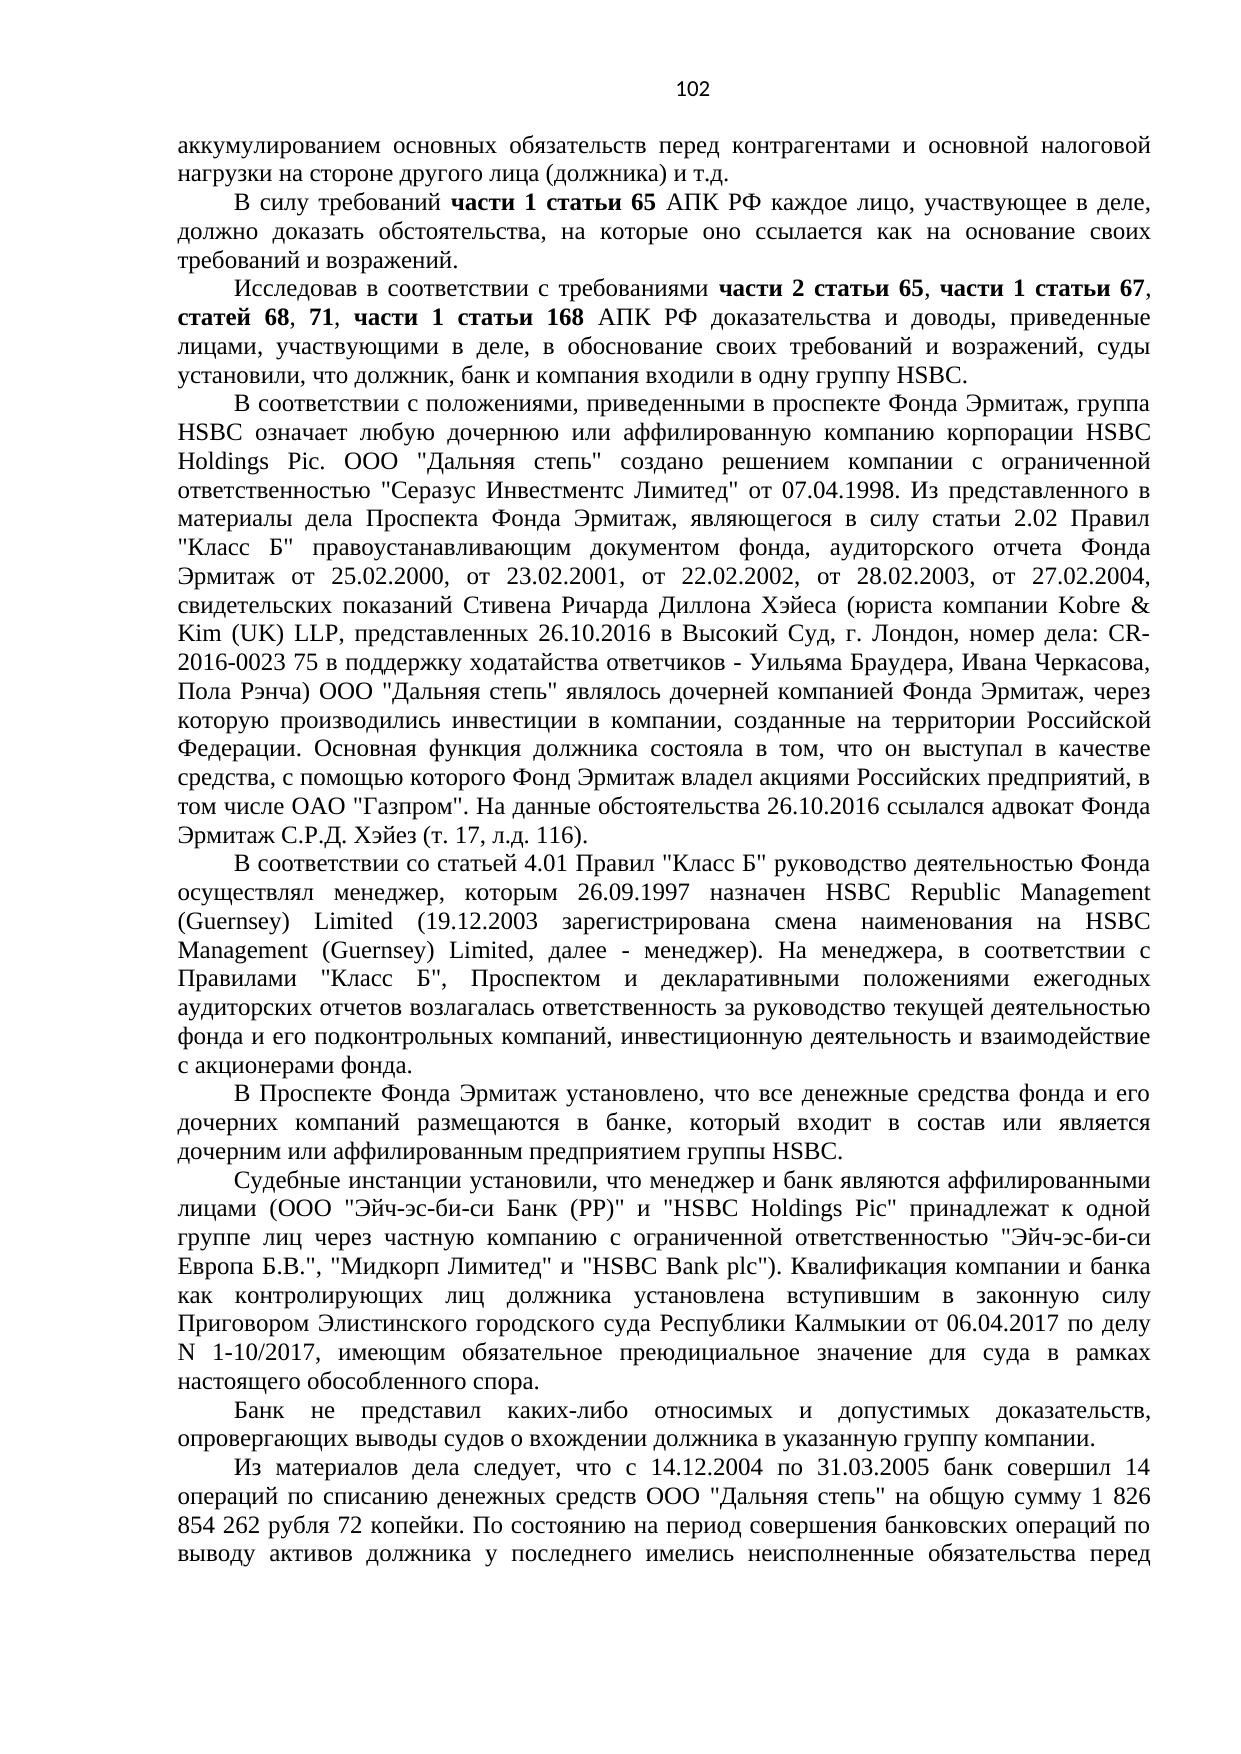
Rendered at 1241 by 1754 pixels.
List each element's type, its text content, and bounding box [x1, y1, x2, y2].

text В силу требований части 1 статьи 65 АПК РФ каждое лицо, участвующее в деле, должно доказать обстоятельства, на которые оно ссылается как на основание своих требований и возражений. [177, 187, 1152, 273]
text В соответствии со статьей 4.01 Правил "Класс Б" руководство деятельностью Фонда осуществлял менеджер, которым 26.09.1997 назначен HSBC Republic Management (Guernsey) Limited (19.12.2003 зарегистрирована смена наименования на HSBC Management (Guernsey) Limited, далее - менеджер). На менеджера, в соответствии с Правилами "Класс Б", Проспектом и декларативными положениями ежегодных аудиторских отчетов возлагалась ответственность за руководство текущей деятельностью фонда и его подконтрольных компаний, инвестиционную деятельность и взаимодействие с акционерами фонда. [177, 848, 1152, 1078]
text В Проспекте Фонда Эрмитаж установлено, что все денежные средства фонда и его дочерних компаний размещаются в банке, который входит в состав или является дочерним или аффилированным предприятием группы HSBC. [177, 1078, 1152, 1165]
text Исследовав в соответствии с требованиями части 2 статьи 65, части 1 статьи 67, статей 68, 71, части 1 статьи 168 АПК РФ доказательства и доводы, приведенные лицами, участвующими в деле, в обоснование своих требований и возражений, суды установили, что должник, банк и компания входили в одну группу HSBC. [177, 273, 1152, 388]
text Судебные инстанции установили, что менеджер и банк являются аффилированными лицами (ООО "Эйч-эс-би-си Банк (РР)" и "HSBC Holdings Pic" принадлежат к одной группе лиц через частную компанию с ограниченной ответственностью "Эйч-эс-би-си Европа Б.В.", "Мидкорп Лимитед" и "HSBC Bank plc"). Квалификация компании и банка как контролирующих лиц должника установлена вступившим в законную силу Приговором Элистинского городского суда Республики Калмыкии от 06.04.2017 по делу N 1-10/2017, имеющим обязательное преюдициальное значение для суда в рамках настоящего обособленного спора. [177, 1165, 1152, 1395]
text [177, 130, 1152, 187]
text Банк не представил каких-либо относимых и допустимых доказательств, опровергающих выводы судов о вхождении должника в указанную группу компании. [177, 1395, 1152, 1452]
text В соответствии с положениями, приведенными в проспекте Фонда Эрмитаж, группа HSBC означает любую дочернюю или аффилированную компанию корпорации HSBC Holdings Pic. ООО "Дальняя степь" создано решением компании с ограниченной ответственностью "Серазус Инвестментс Лимитед" от 07.04.1998. Из представленного в материалы дела Проспекта Фонда Эрмитаж, являющегося в силу статьи 2.02 Правил "Класс Б" правоустанавливающим документом фонда, аудиторского отчета Фонда Эрмитаж от 25.02.2000, от 23.02.2001, от 22.02.2002, от 28.02.2003, от 27.02.2004, свидетельских показаний Стивена Ричарда Диллона Хэйеса (юриста компании Kobre & Kim (UK) LLP, представленных 26.10.2016 в Высокий Суд, г. Лондон, номер дела: CR-2016-0023 75 в поддержку ходатайства ответчиков - Уильяма Браудера, Ивана Черкасова, Пола Рэнча) ООО "Дальняя степь" являлось дочерней компанией Фонда Эрмитаж, через которую производились инвестиции в компании, созданные на территории Российской Федерации. Основная функция должника состояла в том, что он выступал в качестве средства, с помощью которого Фонд Эрмитаж владел акциями Российских предприятий, в том числе ОАО "Газпром". На данные обстоятельства 26.10.2016 ссылался адвокат Фонда Эрмитаж С.Р.Д. Хэйез (т. 17, л.д. 116). [177, 388, 1152, 848]
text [177, 1452, 1152, 1567]
